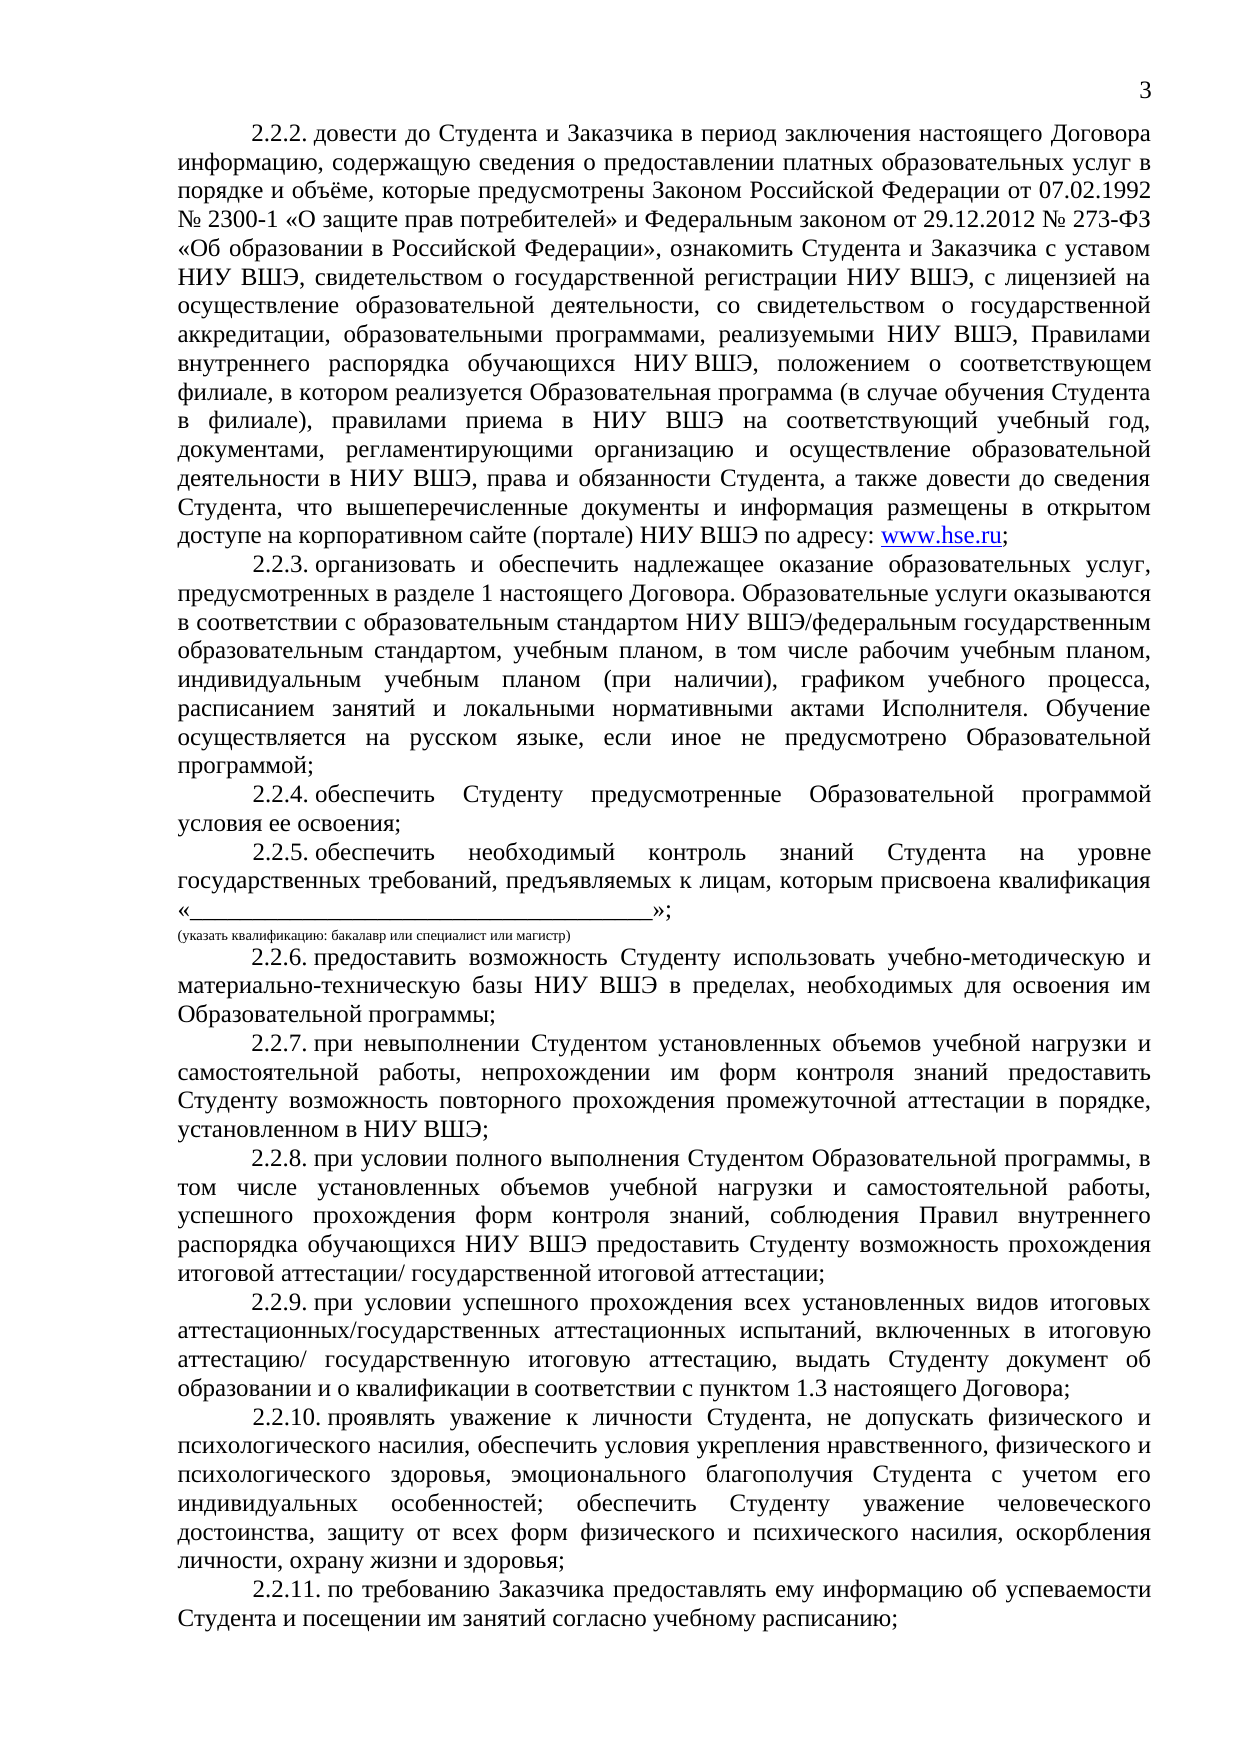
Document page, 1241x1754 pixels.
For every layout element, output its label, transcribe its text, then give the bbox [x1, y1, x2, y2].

text 2.2.7. при невыполнении Студентом установленных объемов учебной нагрузки и самостоятельной работы, непрохождении им форм контроля знаний предоставить Студенту возможность повторного прохождения промежуточной аттестации в порядке, установленном в НИУ ВШЭ; [177, 1028, 1152, 1143]
text 2.2.8. при условии полного выполнения Студентом Образовательной программы, в том числе установленных объемов учебной нагрузки и самостоятельной работы, успешного прохождения форм контроля знаний, соблюдения Правил внутреннего распорядка обучающихся НИУ ВШЭ предоставить Студенту возможность прохождения итоговой аттестации/ государственной итоговой аттестации; [177, 1143, 1152, 1287]
text 2.2.3. организовать и обеспечить надлежащее оказание образовательных услуг, предусмотренных в разделе 1 настоящего Договора. Образовательные услуги оказываются в соответствии с образовательным стандартом НИУ ВШЭ/федеральным государственным образовательным стандартом, учебным планом, в том числе рабочим учебным планом, индивидуальным учебным планом (при наличии), графиком учебного процесса, расписанием занятий и локальными нормативными актами Исполнителя. Обучение осуществляется на русском языке, если иное не предусмотрено Образовательной программой; [177, 549, 1152, 779]
text 2.2.11. по требованию Заказчика предоставлять ему информацию об успеваемости Студента и посещении им занятий согласно учебному расписанию; [177, 1574, 1152, 1632]
text 2.2.6. предоставить возможность Студенту использовать учебно-методическую и материально-техническую базы НИУ ВШЭ в пределах, необходимых для освоения им Образовательной программы; [177, 942, 1152, 1028]
text 2.2.10. проявлять уважение к личности Студента, не допускать физического и психологического насилия, обеспечить условия укрепления нравственного, физического и психологического здоровья, эмоционального благополучия Студента с учетом его индивидуальных особенностей; обеспечить Студенту уважение человеческого достоинства, защиту от всех форм физического и психического насилия, оскорбления личности, охрану жизни и здоровья; [177, 1402, 1152, 1574]
text 2.2.9. при условии успешного прохождения всех установленных видов итоговых аттестационных/государственных аттестационных испытаний, включенных в итоговую аттестацию/ государственную итоговую аттестацию, выдать Студенту документ об образовании и о квалификации в соответствии с пунктом 1.3 настоящего Договора; [177, 1287, 1152, 1402]
text 2.2.4. обеспечить Студенту предусмотренные Образовательной программой условия ее освоения; [177, 779, 1152, 837]
text (указать квалификацию: бакалавр или специалист или магистр) [177, 923, 1152, 942]
text 2.2.2. довести до Студента и Заказчика в период заключения настоящего Договора информацию, содержащую сведения о предоставлении платных образовательных услуг в порядке и объёме, которые предусмотрены Законом Российской Федерации от 07.02.1992 № 2300-1 «О защите прав потребителей» и Федеральным законом от 29.12.2012 № 273-ФЗ «Об образовании в Российской Федерации», ознакомить Студента и Заказчика с уставом НИУ ВШЭ, свидетельством о государственной регистрации НИУ ВШЭ, с лицензией на осуществление образовательной деятельности, со свидетельством о государственной аккредитации, образовательными программами, реализуемыми НИУ ВШЭ, Правилами внутреннего распорядка обучающихся НИУ ВШЭ, положением о соответствующем филиале, в котором реализуется Образовательная программа (в случае обучения Студента в филиале), правилами приема в НИУ ВШЭ на соответствующий учебный год, документами, регламентирующими организацию и осуществление образовательной деятельности в НИУ ВШЭ, права и обязанности Студента, а также довести до сведения Студента, что вышеперечисленные документы и информация размещены в открытом доступе на корпоративном сайте (портале) НИУ ВШЭ по адресу: www.hse.ru; [177, 118, 1152, 549]
text 2.2.5. обеспечить необходимый контроль знаний Студента на уровне государственных требований, предъявляемых к лицам, которым присвоена квалификация «_____________________________________»; [177, 837, 1152, 923]
